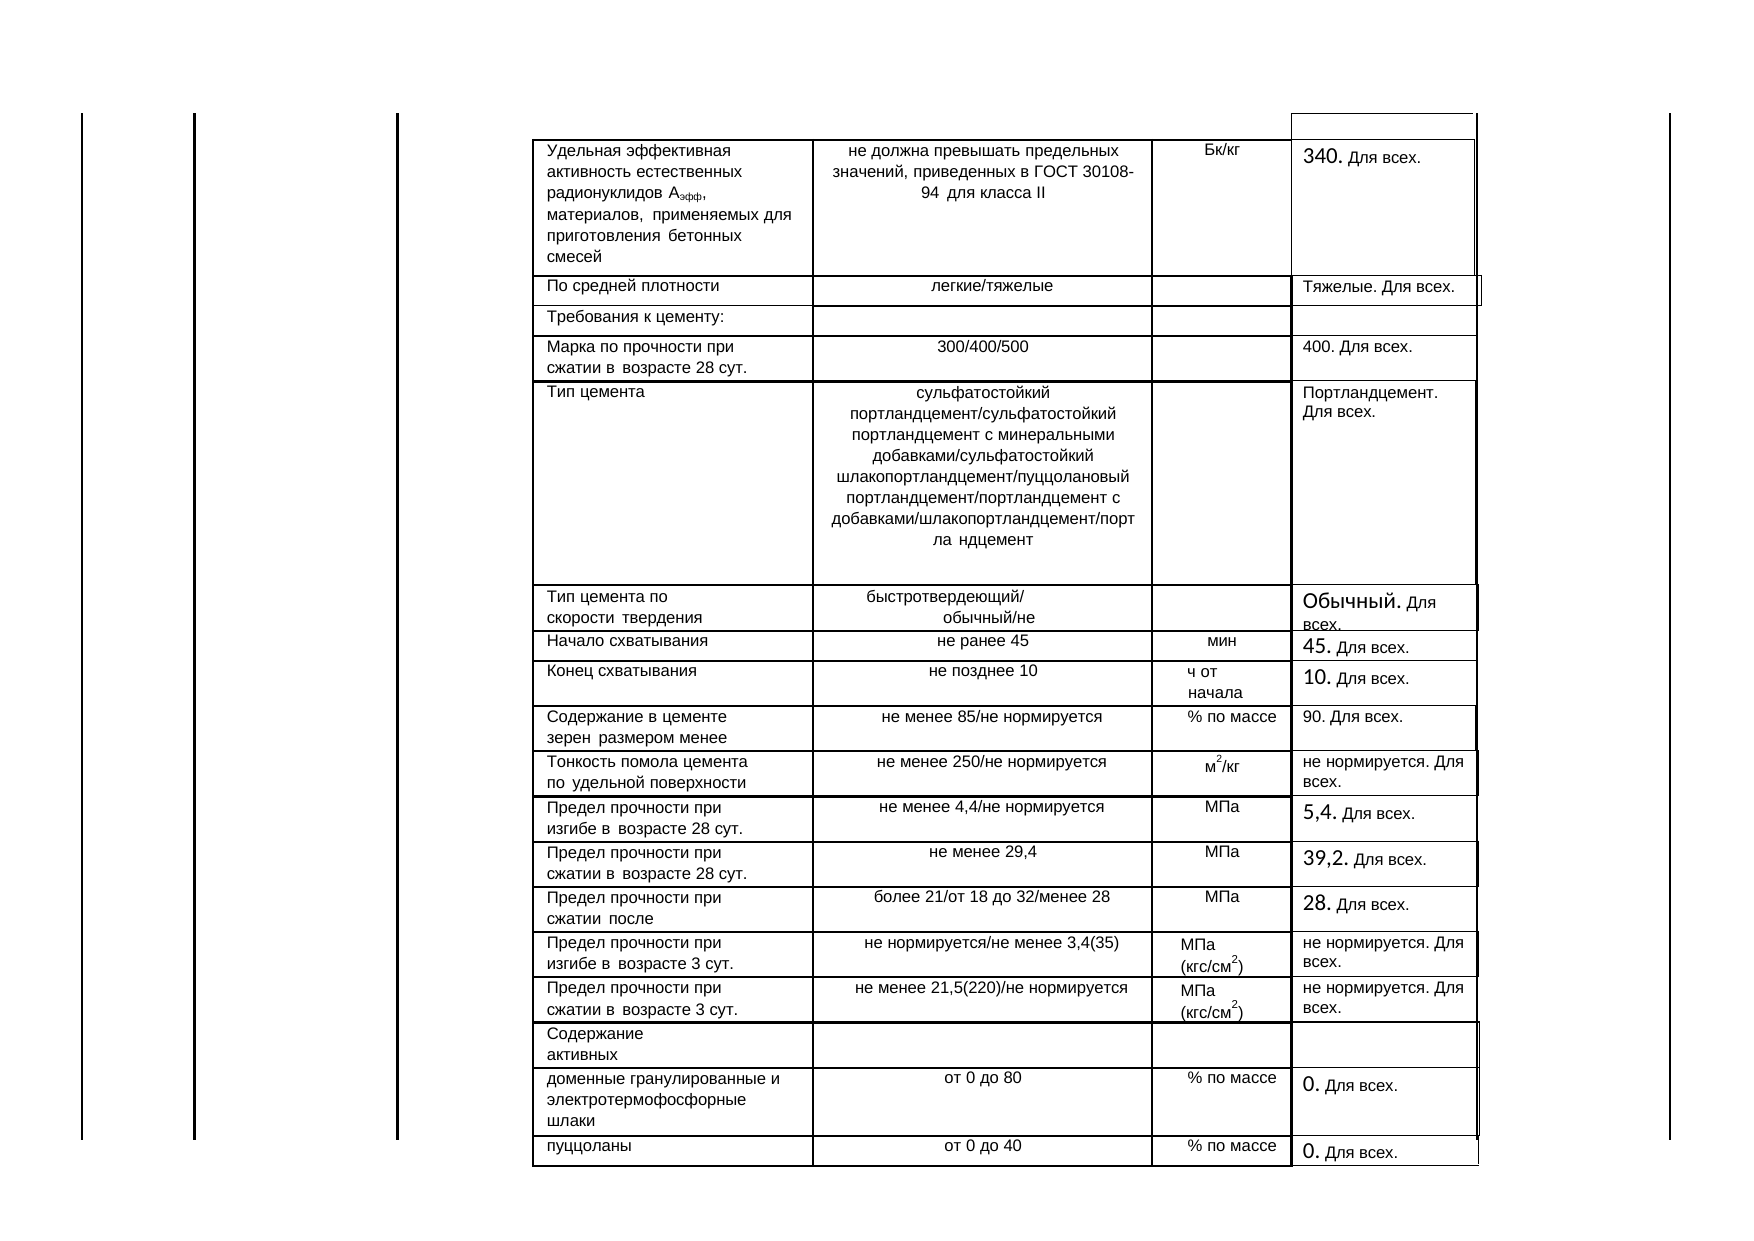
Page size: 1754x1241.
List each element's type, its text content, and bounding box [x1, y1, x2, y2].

table_cell от 0 до 40 [814, 1137, 1151, 1165]
table_cell Тяжелые. Для всех. [1293, 276, 1481, 305]
table_cell [814, 307, 1151, 335]
table_cell Марка по прочности при сжатии в возрасте 28 сут. [534, 337, 812, 380]
table_cell По средней плотности [534, 277, 812, 305]
table_cell сульфатостойкий портландцемент/сульфатостойкий портландцемент с минеральными добавками/сульфатостойкий шлакопортландцемент/пуццолановый портландцемент/портландцемент с добавками/шлакопортландцемент/портла ндцемент [814, 383, 1151, 584]
table_cell от 0 до 80 [814, 1069, 1151, 1134]
table_cell [1153, 307, 1290, 335]
table_cell 10. Для всех. [1293, 661, 1476, 705]
table_cell МПа [1153, 843, 1290, 886]
table_cell не позднее 10 [814, 662, 1151, 705]
table_cell 5,4. Для всех. [1293, 796, 1477, 841]
table_cell Предел прочности при сжатии после пропаривания [534, 888, 812, 931]
table_cell МПа [1153, 888, 1290, 931]
table_cell Предел прочности при сжатии в возрасте 28 сут. [534, 843, 812, 886]
table_cell не нормируется. Для всех. [1293, 932, 1478, 976]
table_cell [1153, 1024, 1290, 1067]
table_cell не должна превышать предельных значений, приведенных в ГОСТ 30108-94 для класса II [814, 141, 1151, 275]
table_cell Предел прочности при изгибе в возрасте 28 сут. [534, 798, 812, 841]
table_cell Начало схватывания [534, 632, 812, 660]
table_cell МПа (кгс/см2) [1153, 978, 1290, 1021]
table_cell пуццоланы [534, 1137, 812, 1165]
table_cell % по массе [1153, 1137, 1290, 1165]
table_cell не менее 85/не нормируется [814, 707, 1151, 750]
table_cell 340. Для всех. [1292, 140, 1474, 275]
table_cell не менее 250/не нормируется [814, 752, 1151, 795]
table_cell Удельная эффективная активность естественных радионуклидов Аэфф, материалов, применяемых для приготовления бетонных смесей [534, 141, 812, 275]
table_cell 0. Для всех. [1293, 1136, 1478, 1165]
table_cell не менее 29,4 [814, 843, 1151, 886]
table_cell [1153, 586, 1290, 629]
table_cell не менее 4,4/не нормируется [814, 798, 1151, 841]
table_cell 400. Для всех. [1293, 336, 1476, 380]
table_cell [1153, 383, 1290, 584]
table_cell Содержание в цементе зерен размером менее 0,08 мм [534, 707, 812, 750]
table_cell мин [1153, 632, 1290, 660]
table_cell Портландцемент. Для всех. [1293, 381, 1475, 584]
table_cell 45. Для всех. [1293, 631, 1477, 660]
table_cell Конец схватывания [534, 662, 812, 705]
table_cell 28. Для всех. [1293, 887, 1477, 931]
table_cell легкие/тяжелые [814, 277, 1151, 305]
table_cell 90. Для всех. [1293, 706, 1475, 750]
table_cell МПа (кгс/см2) [1153, 933, 1290, 976]
table_cell [814, 1024, 1151, 1067]
table_cell не нормируется/не менее 3,4(35) [814, 933, 1151, 976]
table_cell Тип цемента по скорости твердения цемента [534, 586, 812, 629]
table_cell 300/400/500 [814, 337, 1151, 380]
table_cell [1293, 1023, 1479, 1067]
table_cell [1153, 277, 1290, 305]
table_cell МПа [1153, 798, 1290, 841]
table_cell 0. Для всех. [1293, 1068, 1479, 1134]
table_cell ч от начала затворения [1153, 662, 1290, 705]
table_cell Обычный. Для всех. [1293, 585, 1478, 629]
table_cell Тип цемента [534, 383, 812, 584]
table_cell не менее 21,5(220)/не нормируется [814, 978, 1151, 1021]
table_cell % по массе [1153, 707, 1290, 750]
table_cell Требования к цементу: [534, 306, 812, 335]
table_cell Тонкость помола цемента по удельной поверхности [534, 752, 812, 795]
table_cell быстротвердеющий/обычный/не нормируется [814, 586, 1151, 629]
table_header [1292, 114, 1473, 139]
table_cell более 21/от 18 до 32/менее 28 [814, 888, 1151, 931]
table_cell [1153, 337, 1290, 380]
table_cell не нормируется. Для всех. [1293, 751, 1478, 795]
table_cell 39,2. Для всех. [1293, 842, 1478, 886]
table_cell доменные гранулированные и электротермофосфорные шлаки [534, 1069, 812, 1134]
table_cell не ранее 45 [814, 632, 1151, 660]
table_cell Предел прочности при изгибе в возрасте 3 сут. [534, 933, 812, 976]
table_cell Предел прочности при сжатии в возрасте 3 сут. [534, 978, 812, 1021]
table_cell м2/кг [1153, 752, 1290, 795]
table_cell не нормируется. Для всех. [1293, 977, 1477, 1021]
table_cell Бк/кг [1153, 141, 1291, 275]
table_cell % по массе [1153, 1069, 1290, 1134]
table_cell Содержание активных минеральных добавок: [534, 1024, 812, 1067]
